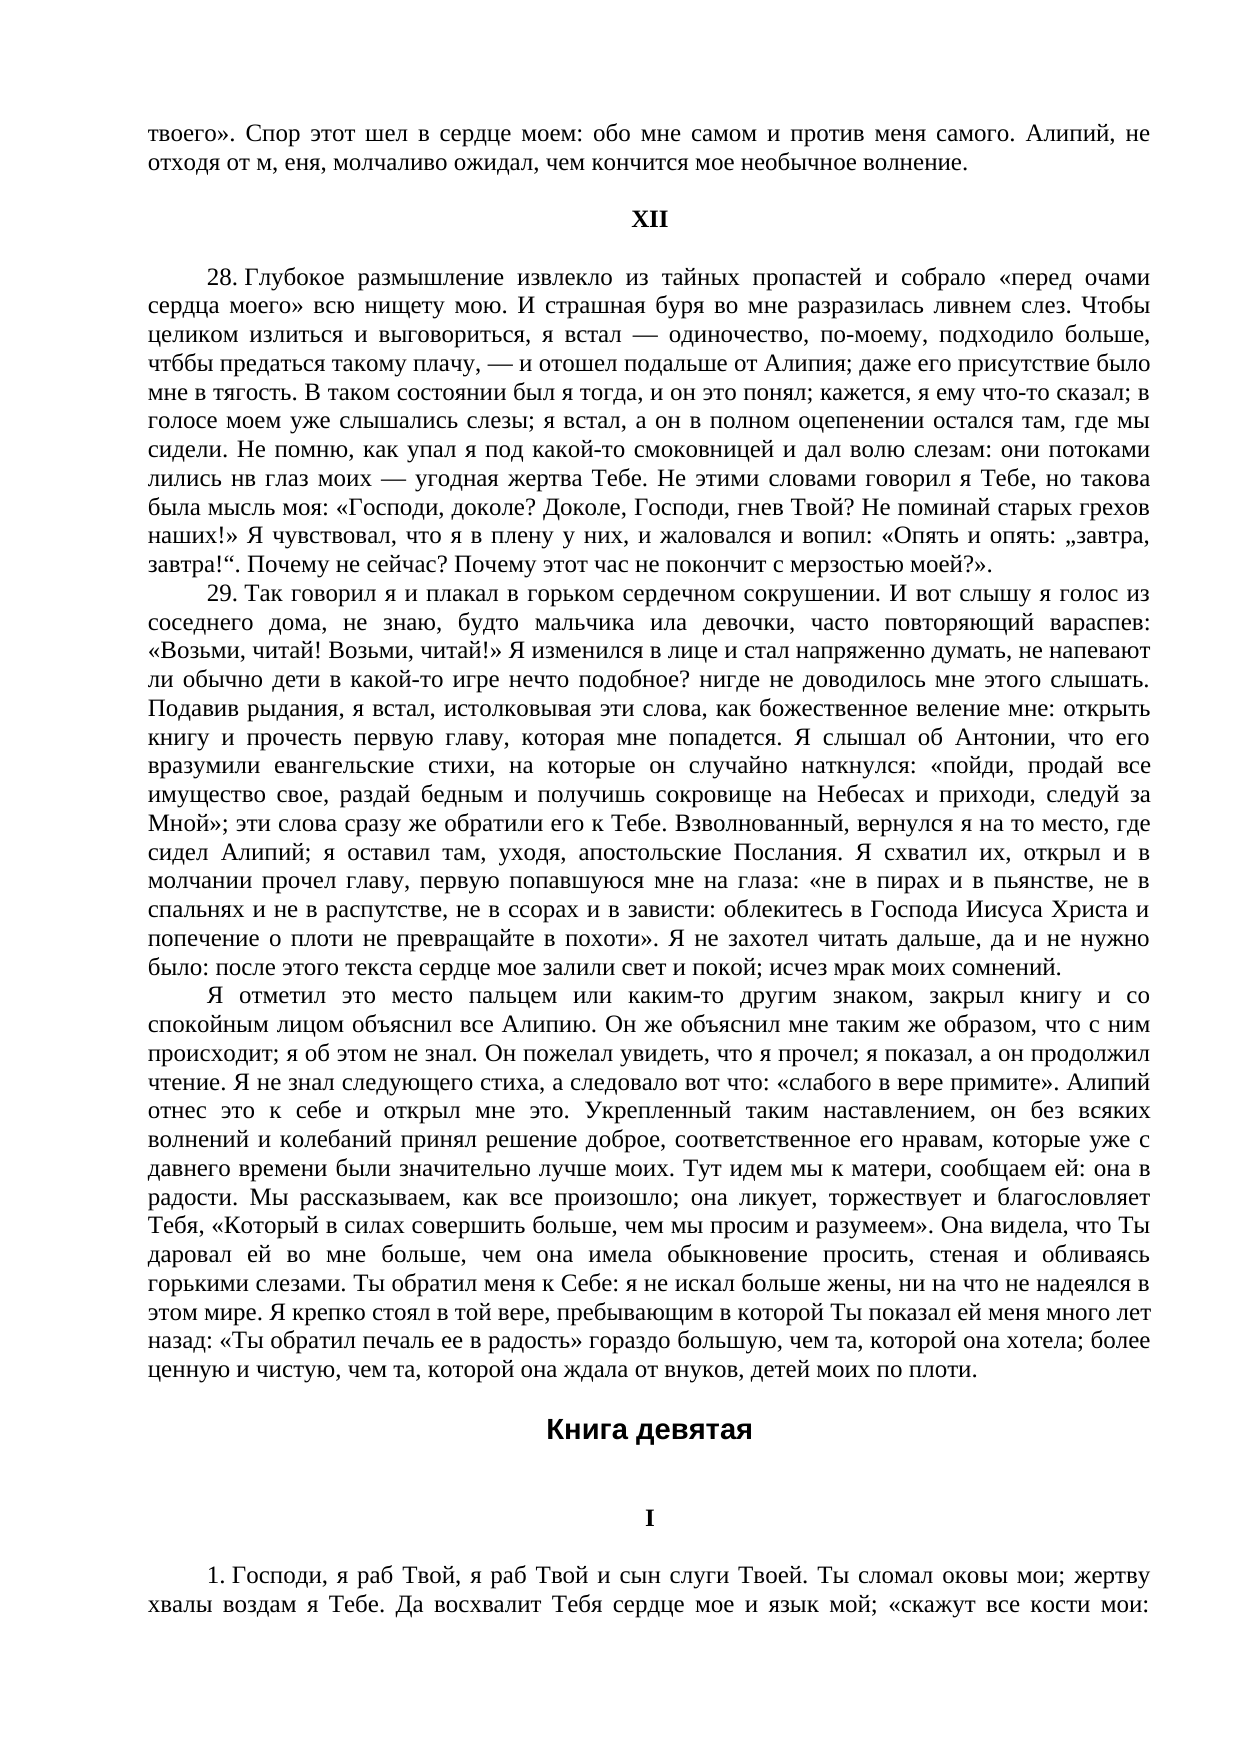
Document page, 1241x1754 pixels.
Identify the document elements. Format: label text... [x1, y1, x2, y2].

text 29. Так говорил я и плакал в горьком сердечном сокрушении. И вот слышу я голос из соседнего дома, не знаю, будто мальчика ила девочки, часто повторяющий вараспев: «Возьми, читай! Возьми, читай!» Я изменился в лице и стал напряженно думать, не напевают ли обычно дети в какой-то игре нечто подобное? нигде не доводилось мне этого слышать. Подавив рыдания, я встал, истолковывая эти слова, как божественное веление мне: открыть книгу и прочесть первую главу, которая мне попадется. Я слышал об Антонии, что его вразумили евангельские стихи, на которые он случайно наткнулся: «пойди, продай все имущество свое, раздай бедным и получишь сокровище на Небесах и приходи, следуй за Мной»; эти слова сразу же обратили его к Тебе. Взволнованный, вернулся я на то место, где сидел Алипий; я оставил там, уходя, апостольские Послания. Я схватил их, открыл и в молчании прочел главу, первую попавшуюся мне на глаза: «не в пирах и в пьянстве, не в спальнях и не в распутстве, не в ссорах и в зависти: облекитесь в Господа Иисуса Христа и попечение о плоти не превращайте в похоти». Я не захотел читать дальше, да и не нужно было: после этого текста сердце мое залили свет и покой; исчез мрак моих сомнений. [148, 578, 1152, 981]
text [148, 1560, 1152, 1618]
subtitle Книга девятая [148, 1412, 1152, 1445]
text Я отметил это место пальцем или каким-то другим знаком, закрыл книгу и со спокойным лицом объяснил все Алипию. Он же объяснил мне таким же образом, что с ним происходит; я об этом не знал. Он пожелал увидеть, что я прочел; я показал, а он продолжил чтение. Я не знал следующего стиха, а следовало вот что: «слабого в вере примите». Алипий отнес это к себе и открыл мне это. Укрепленный таким наставлением, он без всяких волнений и колебаний принял решение доброе, соответственное его нравам, которые уже с давнего времени были значительно лучше моих. Тут идем мы к матери, сообщаем ей: она в радости. Мы рассказываем, как все произошло; она ликует, торжествует и благословляет Тебя, «Который в силах совершить больше, чем мы просим и разумеем». Она видела, что Ты даровал ей во мне больше, чем она имела обыкновение просить, стеная и обливаясь горькими слезами. Ты обратил меня к Себе: я не искал больше жены, ни на что не надеялся в этом мире. Я крепко стоял в той вере, пребывающим в которой Ты показал ей меня много лет назад: «Ты обратил печаль ее в радость» гораздо большую, чем та, которой она хотела; более ценную и чистую, чем та, которой она ждала от внуков, детей моих по плоти. [148, 981, 1152, 1383]
subtitle I [148, 1503, 1152, 1532]
text 28. Глубокое размышление извлекло из тайных пропастей и собрало «перед очами сердца моего» всю нищету мою. И страшная буря во мне разразилась ливнем слез. Чтобы целиком излиться и выговориться, я встал — одиночество, по-моему, подходило больше, чтббы предаться такому плачу, — и отошел подальше от Алипия; даже его присутствие было мне в тягость. В таком состоянии был я тогда, и он это понял; кажется, я ему что-то сказал; в голосе моем уже слышались слезы; я встал, а он в полном оцепенении остался там, где мы сидели. Не помню, как упал я под какой-то смоковницей и дал волю слезам: они потоками лились нв глаз моих — угодная жертва Тебе. Не этими словами говорил я Тебе, но такова была мысль моя: «Господи, доколе? Доколе, Господи, гнев Твой? Не поминай старых грехов наших!» Я чувствовал, что я в плену у них, и жаловался и вопил: «Опять и опять: „завтра, завтра!“. Почему не сейчас? Почему этот час не покончит с мерзостью моей?». [148, 262, 1152, 578]
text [148, 118, 1152, 176]
subtitle XII [148, 204, 1152, 233]
